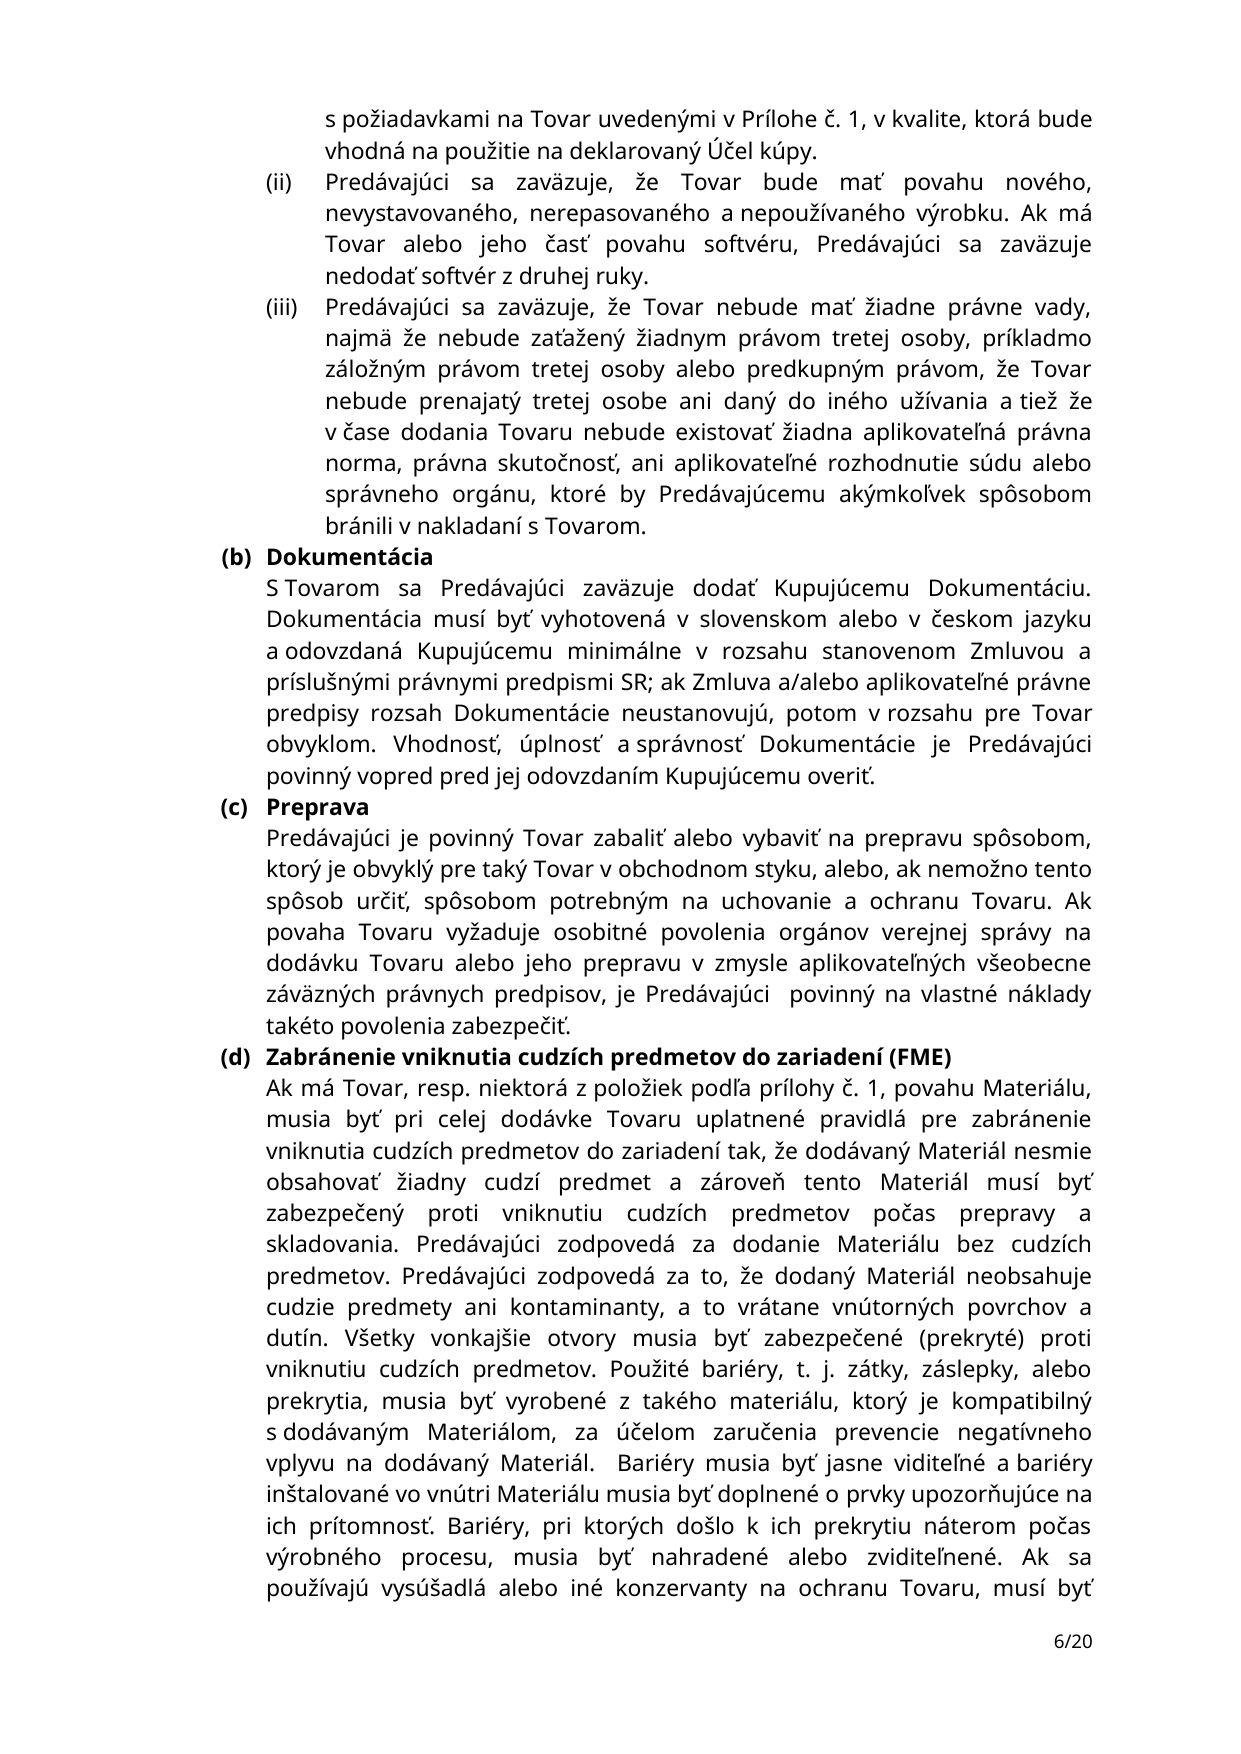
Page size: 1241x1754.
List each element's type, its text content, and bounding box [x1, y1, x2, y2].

list Preprava [220, 791, 1093, 822]
list S Tovarom sa Predávajúci zaväzuje dodať Kupujúcemu Dokumentáciu. Dokumentácia musí byť vyhotovená v slovenskom alebo v českom jazyku a odovzdaná Kupujúcemu minimálne v rozsahu stanovenom Zmluvou a príslušnými právnymi predpismi SR; ak Zmluva a/alebo aplikovateľné právne predpisy rozsah Dokumentácie neustanovujú, potom v rozsahu pre Tovar obvyklom. Vhodnosť, úplnosť a správnosť Dokumentácie je Predávajúci povinný vopred pred jej odovzdaním Kupujúcemu overiť. [266, 572, 1093, 791]
text (ii) Predávajúci sa zaväzuje, že Tovar bude mať povahu nového, nevystavovaného, nerepasovaného a nepoužívaného výrobku. Ak má Tovar alebo jeho časť povahu softvéru, Predávajúci sa zaväzuje nedodať softvér z druhej ruky. [266, 166, 1093, 291]
text (iii) Predávajúci sa zaväzuje, že Tovar nebude mať žiadne právne vady, najmä že nebude zaťažený žiadnym právom tretej osoby, príkladmo záložným právom tretej osoby alebo predkupným právom, že Tovar nebude prenajatý tretej osobe ani daný do iného užívania a tiež že v čase dodania Tovaru nebude existovať žiadna aplikovateľná právna norma, právna skutočnosť, ani aplikovateľné rozhodnutie súdu alebo správneho orgánu, ktoré by Predávajúcemu akýmkoľvek spôsobom bránili v nakladaní s Tovarom. [266, 291, 1093, 541]
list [266, 1072, 1093, 1603]
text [266, 103, 1093, 166]
list Dokumentácia [221, 541, 1093, 572]
list Zabránenie vniknutia cudzích predmetov do zariadení (FME) [220, 1041, 1093, 1072]
list Predávajúci je povinný Tovar zabaliť alebo vybaviť na prepravu spôsobom, ktorý je obvyklý pre taký Tovar v obchodnom styku, alebo, ak nemožno tento spôsob určiť, spôsobom potrebným na uchovanie a ochranu Tovaru. Ak povaha Tovaru vyžaduje osobitné povolenia orgánov verejnej správy na dodávku Tovaru alebo jeho prepravu v zmysle aplikovateľných všeobecne záväzných právnych predpisov, je Predávajúci povinný na vlastné náklady takéto povolenia zabezpečiť. [266, 822, 1093, 1041]
